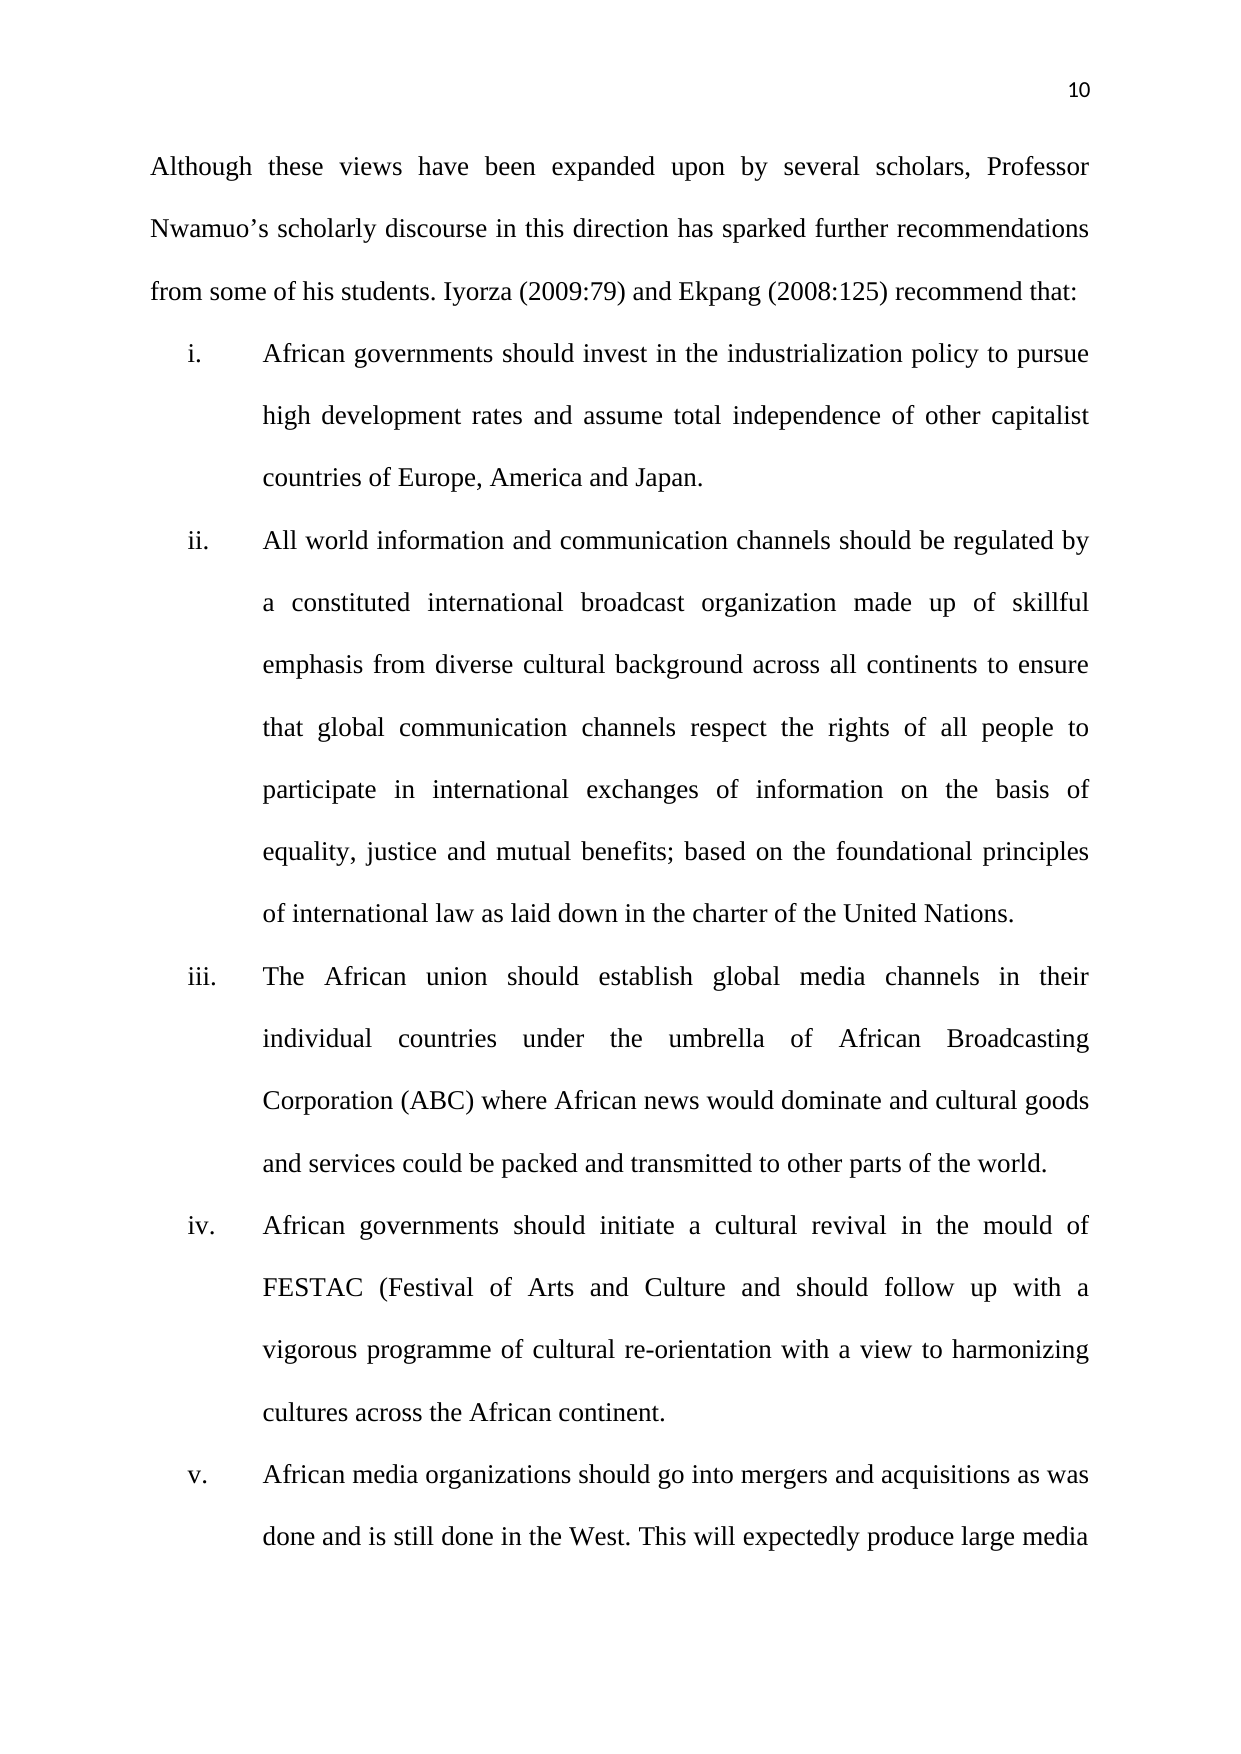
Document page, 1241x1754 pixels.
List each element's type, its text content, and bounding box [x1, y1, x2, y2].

list All world information and communication channels should be regulated by a constituted international broadcast organization made up of skillful emphasis from diverse cultural background across all continents to ensure that global communication channels respect the rights of all people to participate in international exchanges of information on the basis of equality, justice and mutual benefits; based on the foundational principles of international law as laid down in the charter of the United Nations. [187, 524, 1090, 929]
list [187, 1458, 1090, 1552]
list African governments should initiate a cultural revival in the mould of FESTAC (Festival of Arts and Culture and should follow up with a vigorous programme of cultural re-orientation with a view to harmonizing cultures across the African continent. [187, 1209, 1090, 1427]
list The African union should establish global media channels in their individual countries under the umbrella of African Broadcasting Corporation (ABC) where African news would dominate and cultural goods and services could be packed and transmitted to other parts of the world. [187, 960, 1090, 1178]
list African governments should invest in the industrialization policy to pursue high development rates and assume total independence of other capitalist countries of Europe, America and Japan. [187, 337, 1090, 493]
text Although these views have been expanded upon by several scholars, Professor Nwamuo’s scholarly discourse in this direction has sparked further recommendations from some of his students. Iyorza (2009:79) and Ekpang (2008:125) recommend that: [150, 150, 1090, 306]
